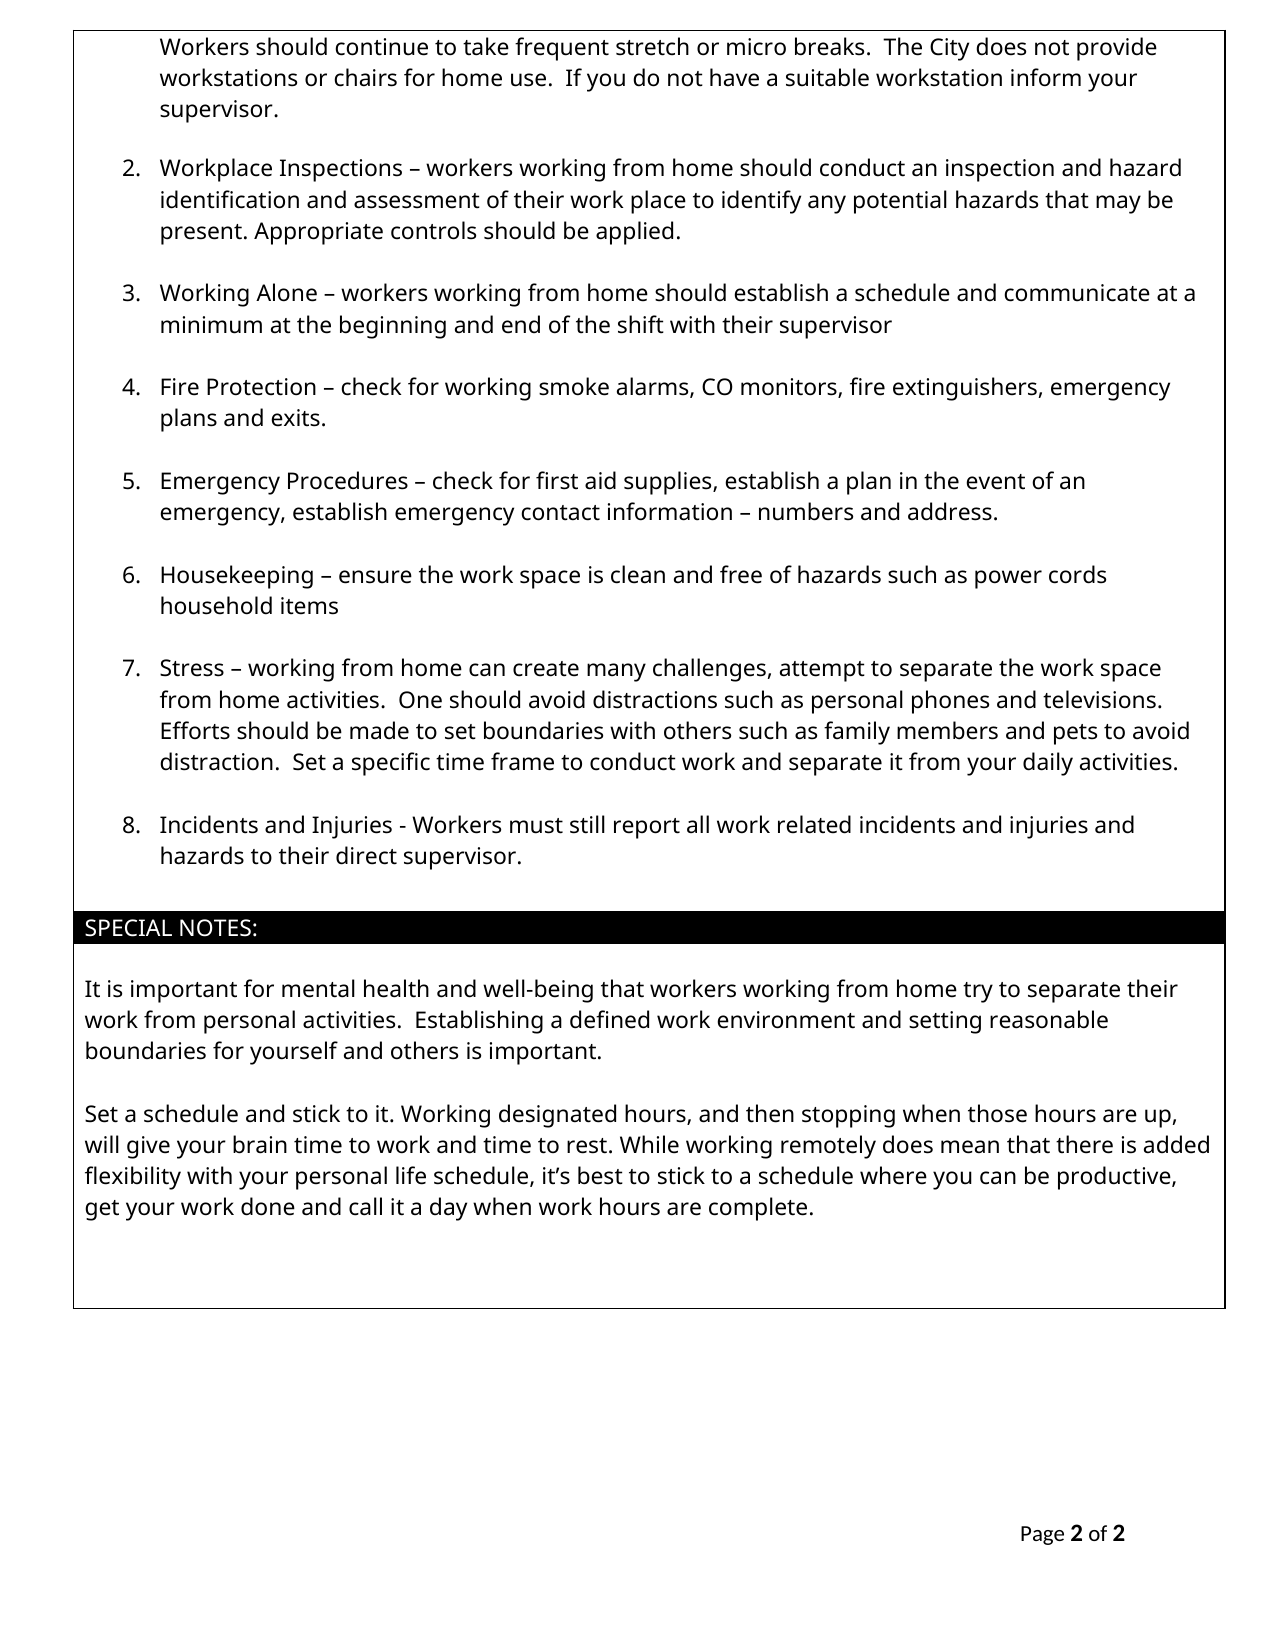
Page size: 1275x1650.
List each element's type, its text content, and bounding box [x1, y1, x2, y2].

table_cell SPECIAL NOTES: [74, 912, 1224, 943]
table_cell It is important for mental health and well-being that workers working from home try to separate their work from personal activities. Establishing a defined work environment and setting reasonable boundaries for yourself and others is important. Set a schedule and stick to it. Working designated hours, and then stopping when those hours are up, will give your brain time to work and time to rest. While working remotely does mean that there is added flexibility with your personal life schedule, it’s best to stick to a schedule where you can be productive, get your work done and call it a day when work hours are complete. [74, 944, 1224, 1308]
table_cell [74, 31, 1224, 911]
